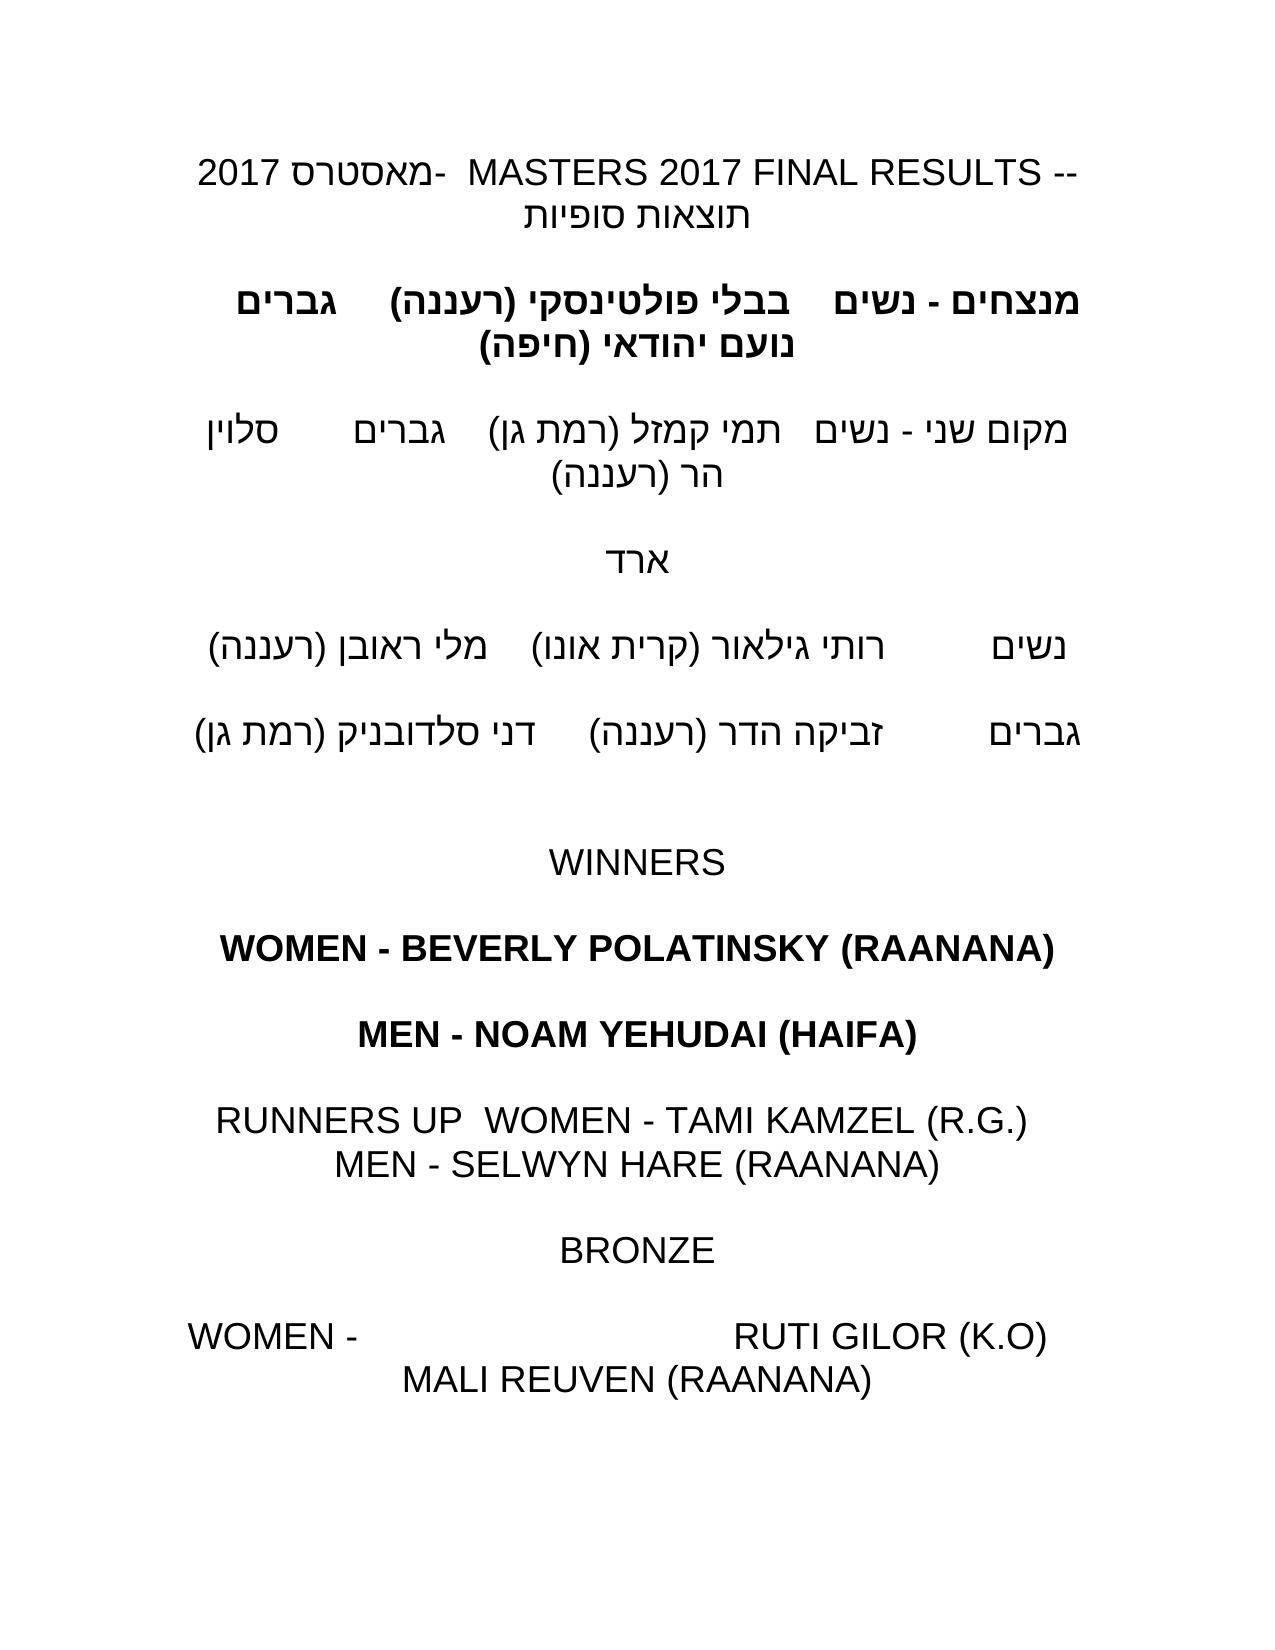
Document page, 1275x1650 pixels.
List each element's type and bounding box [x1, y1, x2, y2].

text [187, 150, 1087, 1444]
